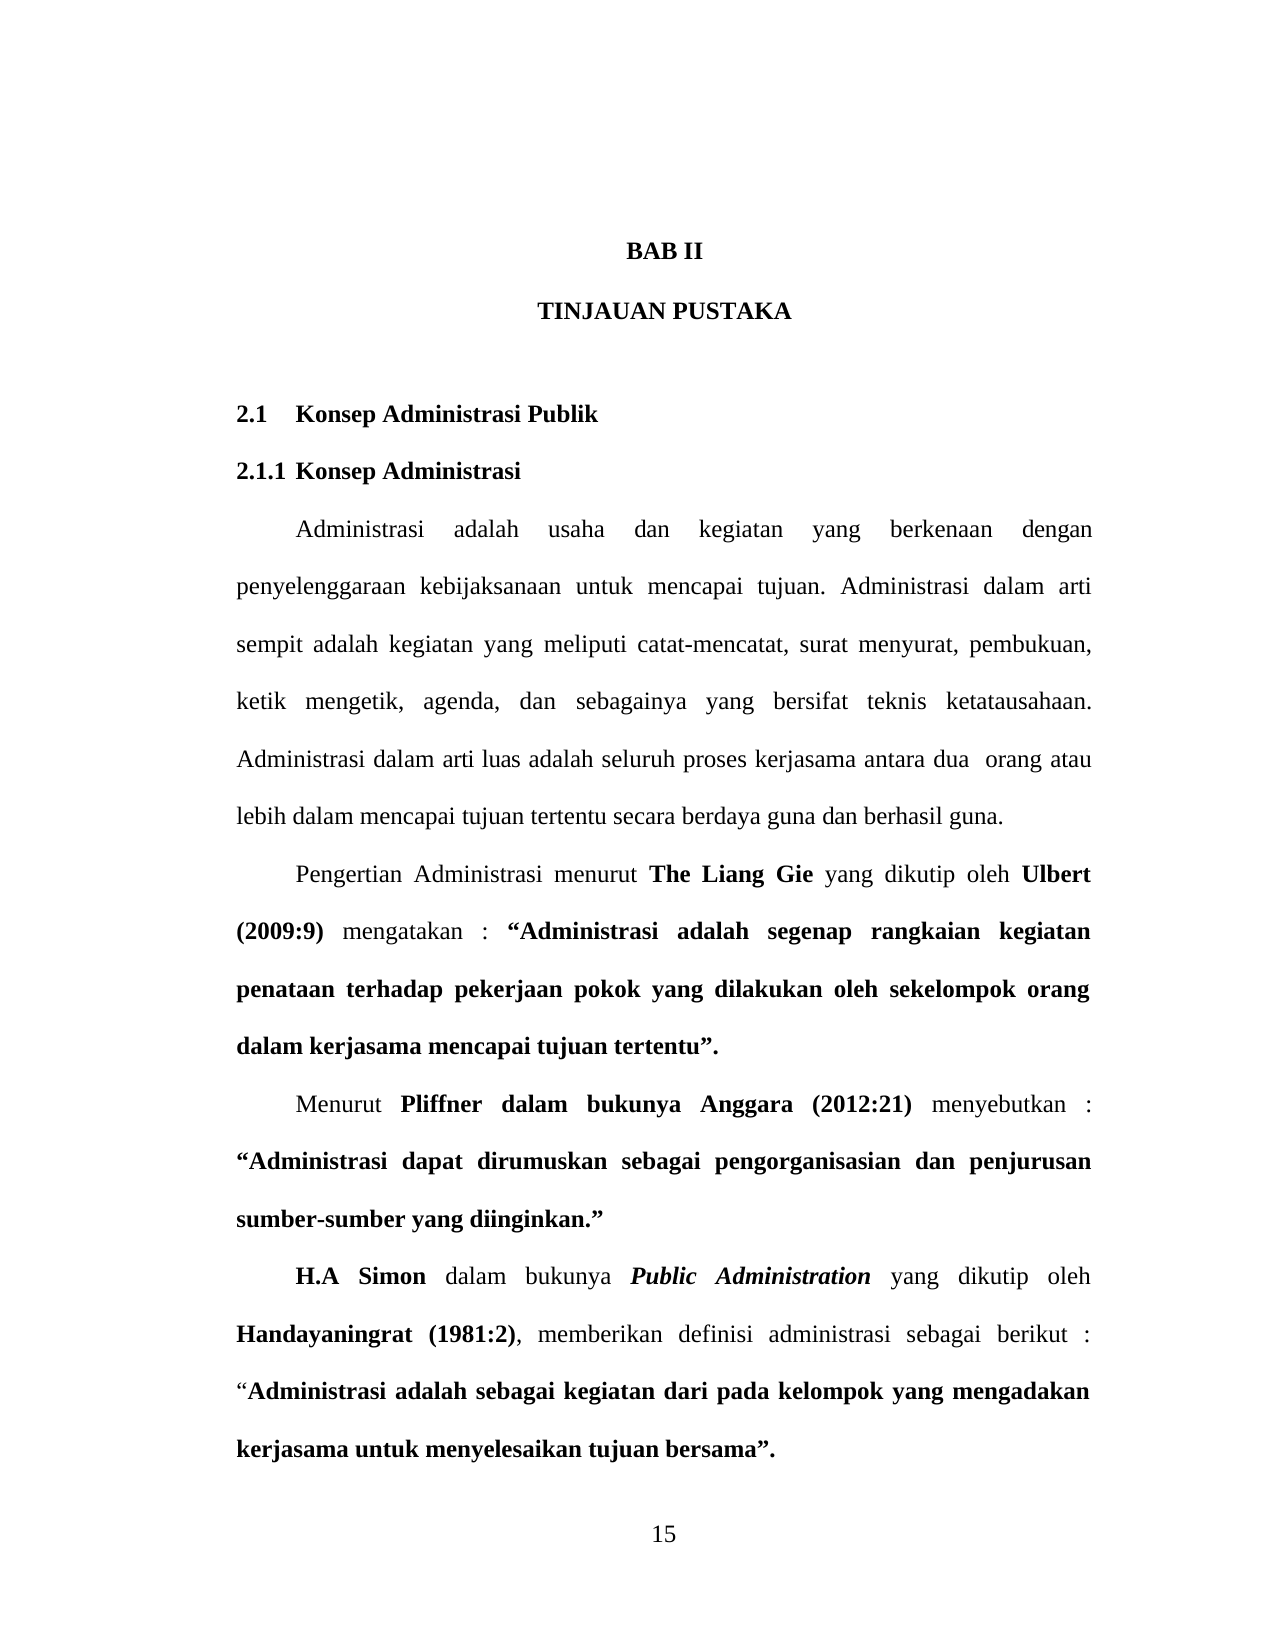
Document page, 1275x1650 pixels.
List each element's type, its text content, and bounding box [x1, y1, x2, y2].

text Pengertian Administrasi menurut The Liang Gie yang dikutip oleh Ulbert (2009:9) mengatakan : “Administrasi adalah segenap rangkaian kegiatan penataan terhadap pekerjaan pokok yang dilakukan oleh sekelompok orang dalam kerjasama mencapai tujuan tertentu”. [236, 859, 1091, 1060]
text Administrasi adalah usaha dan kegiatan yang berkenaan dengan penyelenggaraan kebijaksanaan untuk mencapai tujuan. Administrasi dalam arti sempit adalah kegiatan yang meliputi catat-mencatat, surat menyurat, pembukuan, ketik mengetik, agenda, dan sebagainya yang bersifat teknis ketatausahaan. Administrasi dalam arti luas adalah seluruh proses kerjasama antara dua orang atau lebih dalam mencapai tujuan tertentu secara berdaya guna dan berhasil guna. [236, 514, 1092, 830]
text TINJAUAN PUSTAKA [236, 296, 1093, 325]
text Menurut Pliffner dalam bukunya Anggara (2012:21) menyebutkan : “Administrasi dapat dirumuskan sebagai pengorganisasian dan penjurusan sumber-sumber yang diinginkan.” [236, 1089, 1092, 1233]
text BAB II [236, 236, 1093, 265]
list Konsep Administrasi [236, 456, 1093, 485]
list Konsep Administrasi Publik [236, 399, 1093, 428]
text H.A Simon dalam bukunya Public Administration yang dikutip oleh Handayaningrat (1981:2), memberikan definisi administrasi sebagai berikut : “Administrasi adalah sebagai kegiatan dari pada kelompok yang mengadakan kerjasama untuk menyelesaikan tujuan bersama”. [236, 1261, 1091, 1463]
